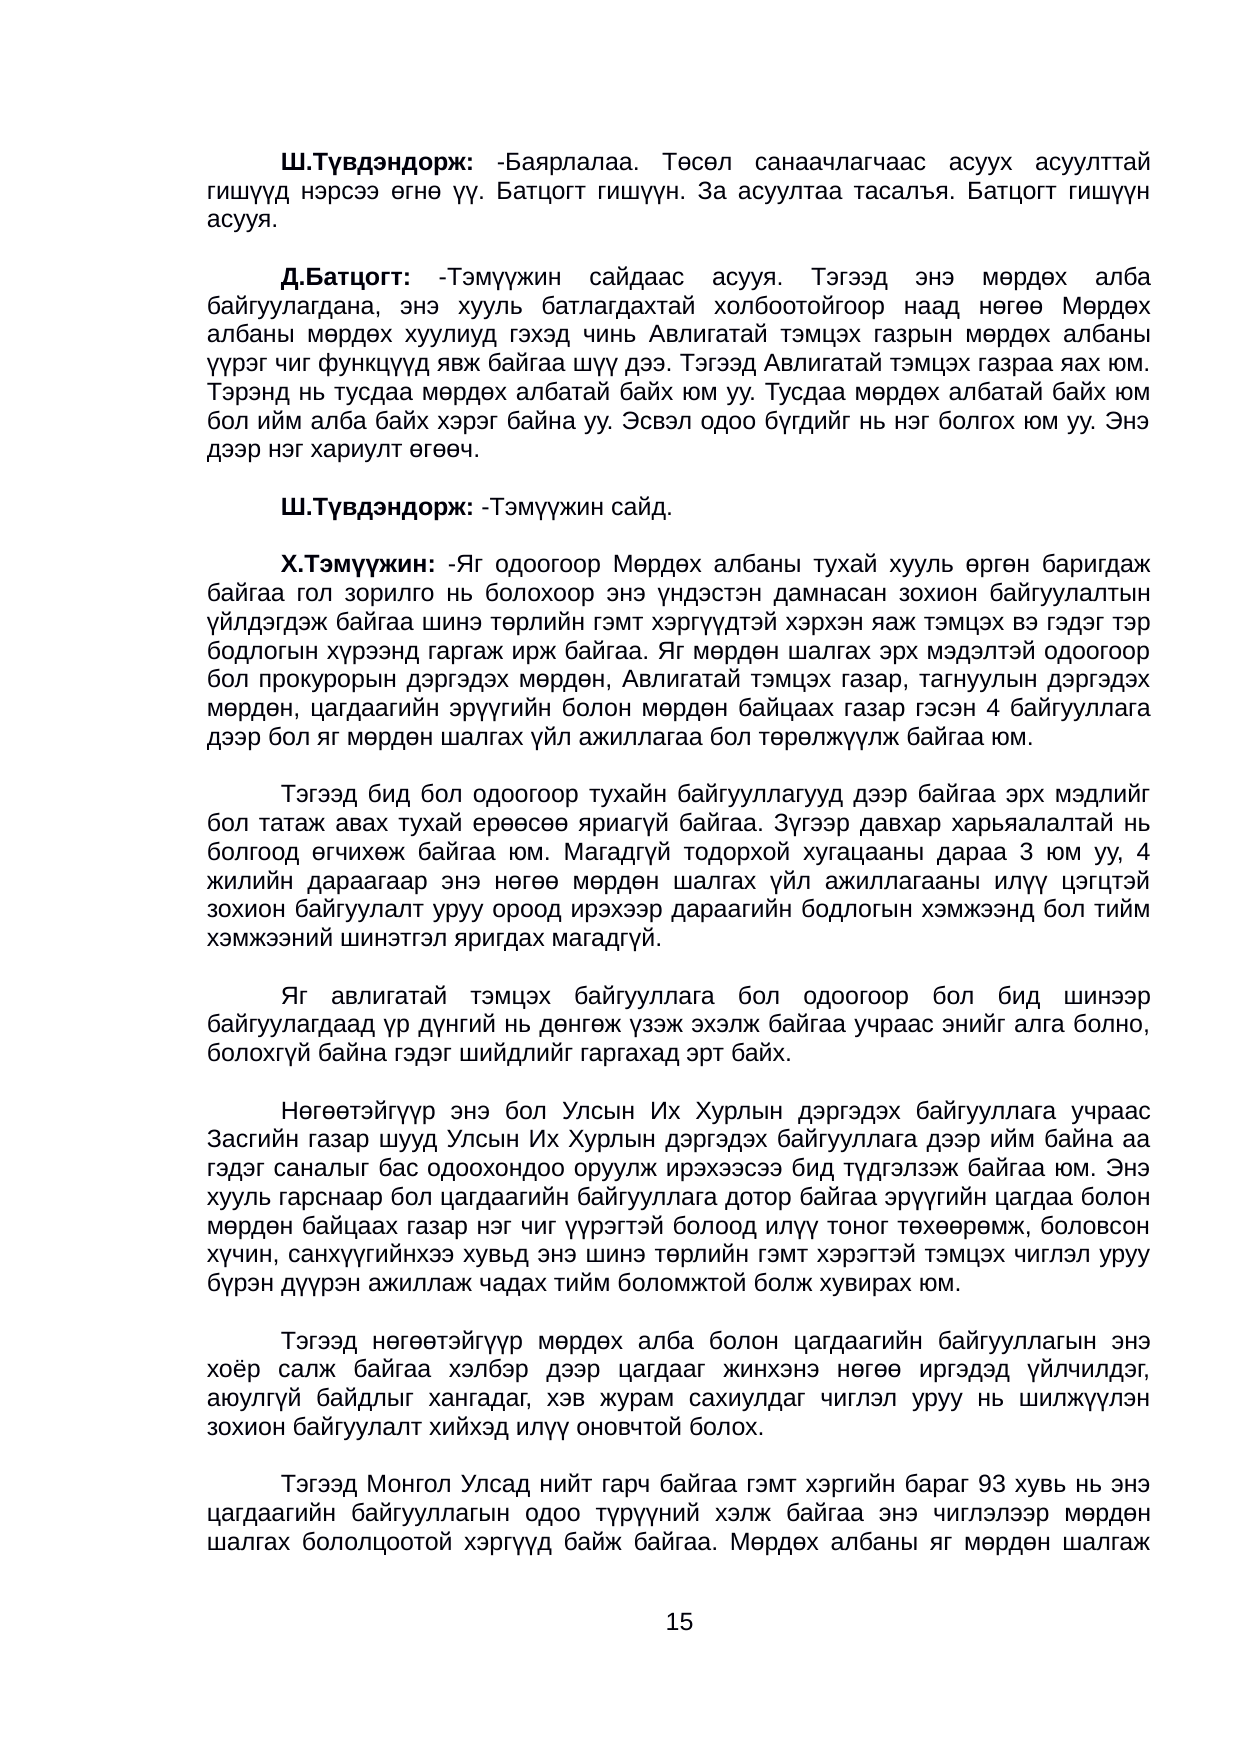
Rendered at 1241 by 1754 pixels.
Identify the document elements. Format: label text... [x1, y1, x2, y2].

text Ш.Түвдэндорж: -Баярлалаа. Төсөл санаачлагчаас асуух асуулттай гишүүд нэрсээ өгнө үү. Батцогт гишүүн. За асуултаа тасалъя. Батцогт гишүүн асууя. [207, 147, 1152, 233]
text Тэгээд нөгөөтэйгүүр мөрдөх алба болон цагдаагийн байгууллагын энэ хоёр салж байгаа хэлбэр дээр цагдааг жинхэнэ нөгөө иргэдэд үйлчилдэг, аюулгүй байдлыг хангадаг, хэв журам сахиулдаг чиглэл уруу нь шилжүүлэн зохион байгуулалт хийхэд илүү оновчтой болох. [207, 1326, 1152, 1441]
text Х.Тэмүүжин: -Яг одоогоор Мөрдөх албаны тухай хууль өргөн баригдаж байгаа гол зорилго нь болохоор энэ үндэстэн дамнасан зохион байгуулалтын үйлдэгдэж байгаа шинэ төрлийн гэмт хэргүүдтэй хэрхэн яаж тэмцэх вэ гэдэг тэр бодлогын хүрээнд гаргаж ирж байгаа. Яг мөрдөн шалгах эрх мэдэлтэй одоогоор бол прокурорын дэргэдэх мөрдөн, Авлигатай тэмцэх газар, тагнуулын дэргэдэх мөрдөн, цагдаагийн эрүүгийн болон мөрдөн байцаах газар гэсэн 4 байгууллага дээр бол яг мөрдөн шалгах үйл ажиллагаа бол төрөлжүүлж байгаа юм. [207, 549, 1152, 751]
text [207, 1469, 1152, 1556]
text Д.Батцогт: -Тэмүүжин сайдаас асууя. Тэгээд энэ мөрдөх алба байгуулагдана, энэ хууль батлагдахтай холбоотойгоор наад нөгөө Мөрдөх албаны мөрдөх хуулиуд гэхэд чинь Авлигатай тэмцэх газрын мөрдөх албаны үүрэг чиг функцүүд явж байгаа шүү дээ. Тэгээд Авлигатай тэмцэх газраа яах юм. Тэрэнд нь тусдаа мөрдөх албатай байх юм уу. Тусдаа мөрдөх албатай байх юм бол ийм алба байх хэрэг байна уу. Эсвэл одоо бүгдийг нь нэг болгох юм уу. Энэ дээр нэг хариулт өгөөч. [207, 262, 1152, 463]
text Яг авлигатай тэмцэх байгууллага бол одоогоор бол бид шинээр байгуулагдаад үр дүнгий нь дөнгөж үзэж эхэлж байгаа учраас энийг алга болно, болохгүй байна гэдэг шийдлийг гаргахад эрт байх. [207, 981, 1152, 1067]
text Ш.Түвдэндорж: -Тэмүүжин сайд. [207, 492, 1152, 521]
text Тэгээд бид бол одоогоор тухайн байгууллагууд дээр байгаа эрх мэдлийг бол татаж авах тухай ерөөсөө яриагүй байгаа. Зүгээр давхар харьяалалтай нь болгоод өгчихөж байгаа юм. Магадгүй тодорхой хугацааны дараа 3 юм уу, 4 жилийн дараагаар энэ нөгөө мөрдөн шалгах үйл ажиллагааны илүү цэгцтэй зохион байгуулалт уруу ороод ирэхээр дараагийн бодлогын хэмжээнд бол тийм хэмжээний шинэтгэл яригдах магадгүй. [207, 779, 1152, 952]
text Нөгөөтэйгүүр энэ бол Улсын Их Хурлын дэргэдэх байгууллага учраас Засгийн газар шууд Улсын Их Хурлын дэргэдэх байгууллага дээр ийм байна аа гэдэг саналыг бас одоохондоо оруулж ирэхээсээ бид түдгэлзэж байгаа юм. Энэ хууль гарснаар бол цагдаагийн байгууллага дотор байгаа эрүүгийн цагдаа болон мөрдөн байцаах газар нэг чиг үүрэгтэй болоод илүү тоног төхөөрөмж, боловсон хүчин, санхүүгийнхээ хувьд энэ шинэ төрлийн гэмт хэрэгтэй тэмцэх чиглэл уруу бүрэн дүүрэн ажиллаж чадах тийм боломжтой болж хувирах юм. [207, 1096, 1152, 1297]
